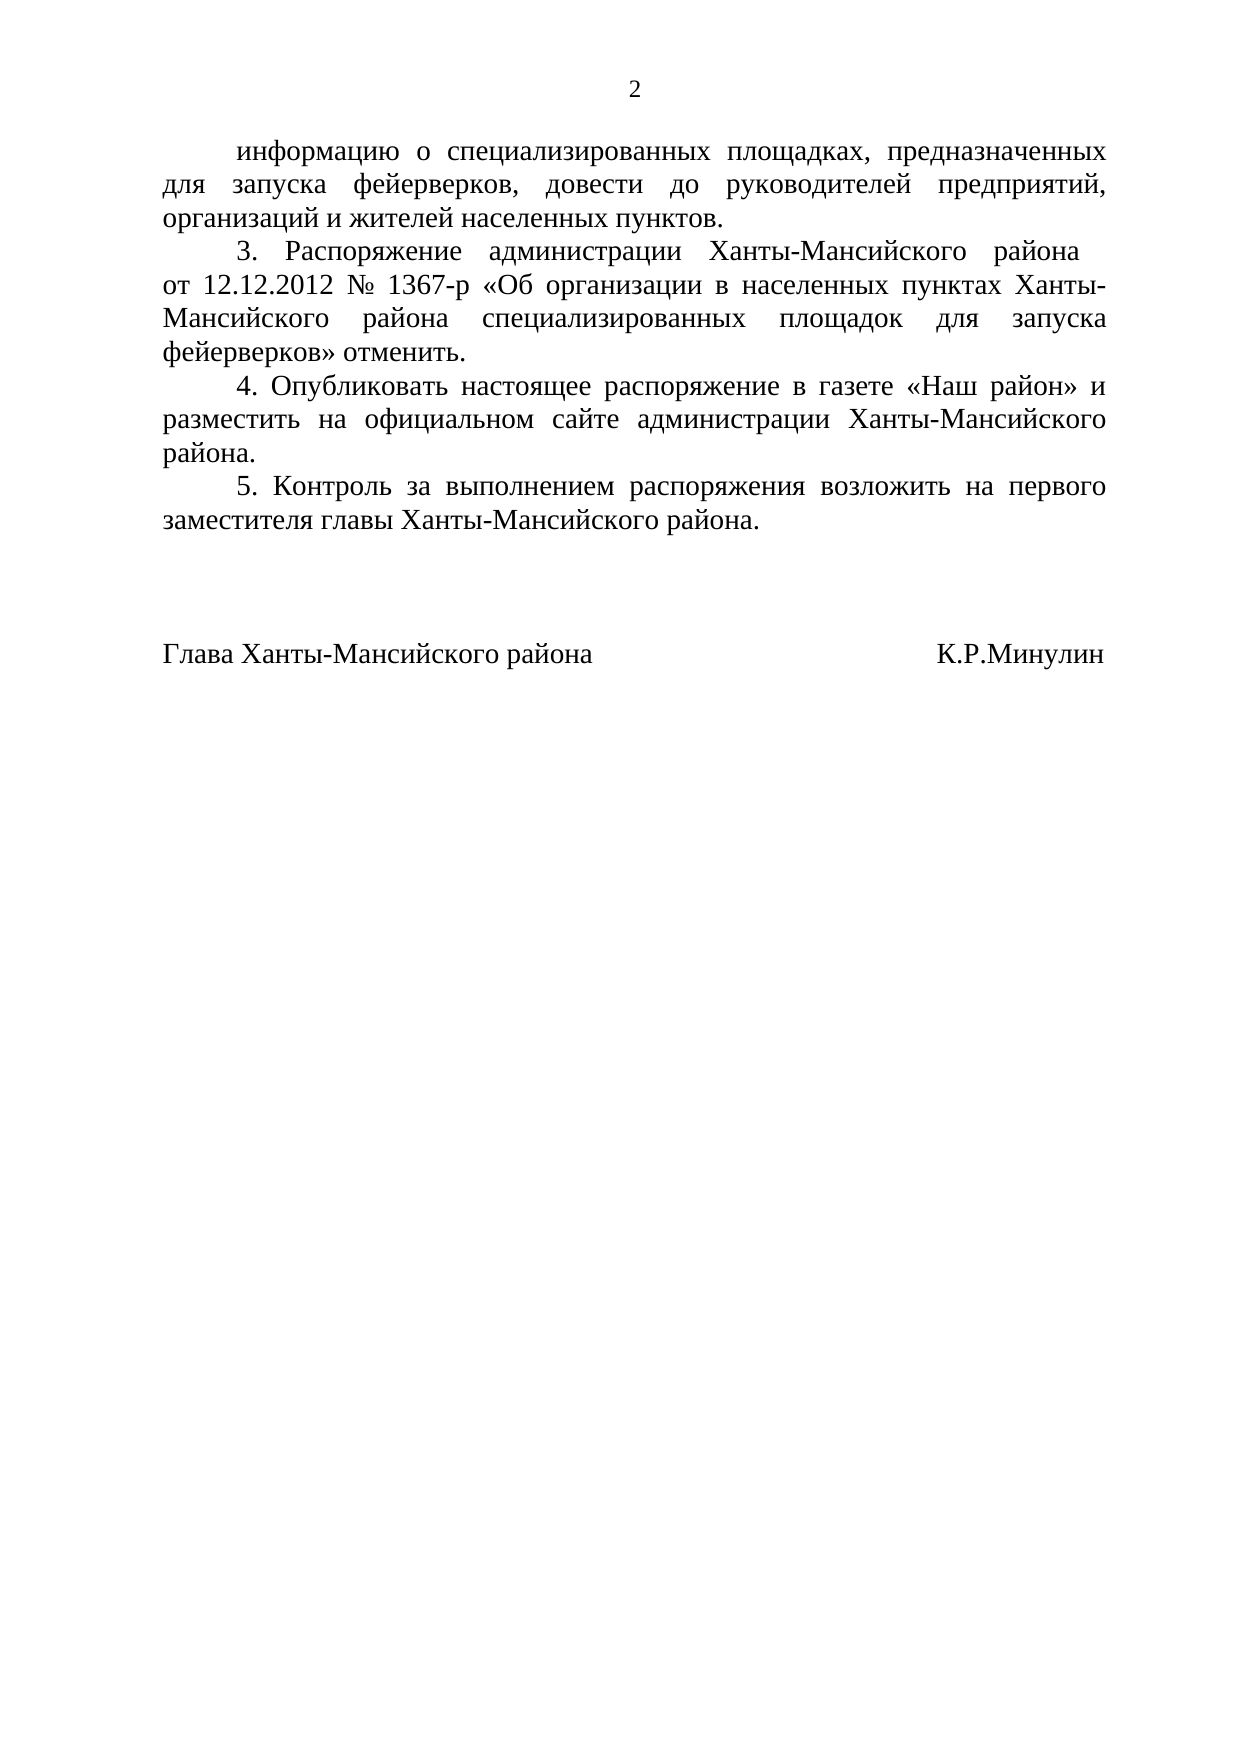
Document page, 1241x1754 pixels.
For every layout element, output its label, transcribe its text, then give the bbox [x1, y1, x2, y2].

text Глава Ханты-Мансийского района К.Р.Минулин [162, 636, 1107, 669]
text 4. Опубликовать настоящее распоряжение в газете «Наш район» и разместить на официальном сайте администрации Ханты-Мансийского района. [162, 368, 1107, 468]
text 5. Контроль за выполнением распоряжения возложить на первого заместителя главы Ханты-Мансийского района. [162, 468, 1107, 535]
text информацию о специализированных площадках, предназначенных для запуска фейерверков, довести до руководителей предприятий, организаций и жителей населенных пунктов. [162, 133, 1107, 233]
text 3. Распоряжение администрации Ханты-Мансийского района от 12.12.2012 № 1367-р «Об организации в населенных пунктах Ханты-Мансийского района специализированных площадок для запуска фейерверков» отменить. [162, 233, 1107, 368]
